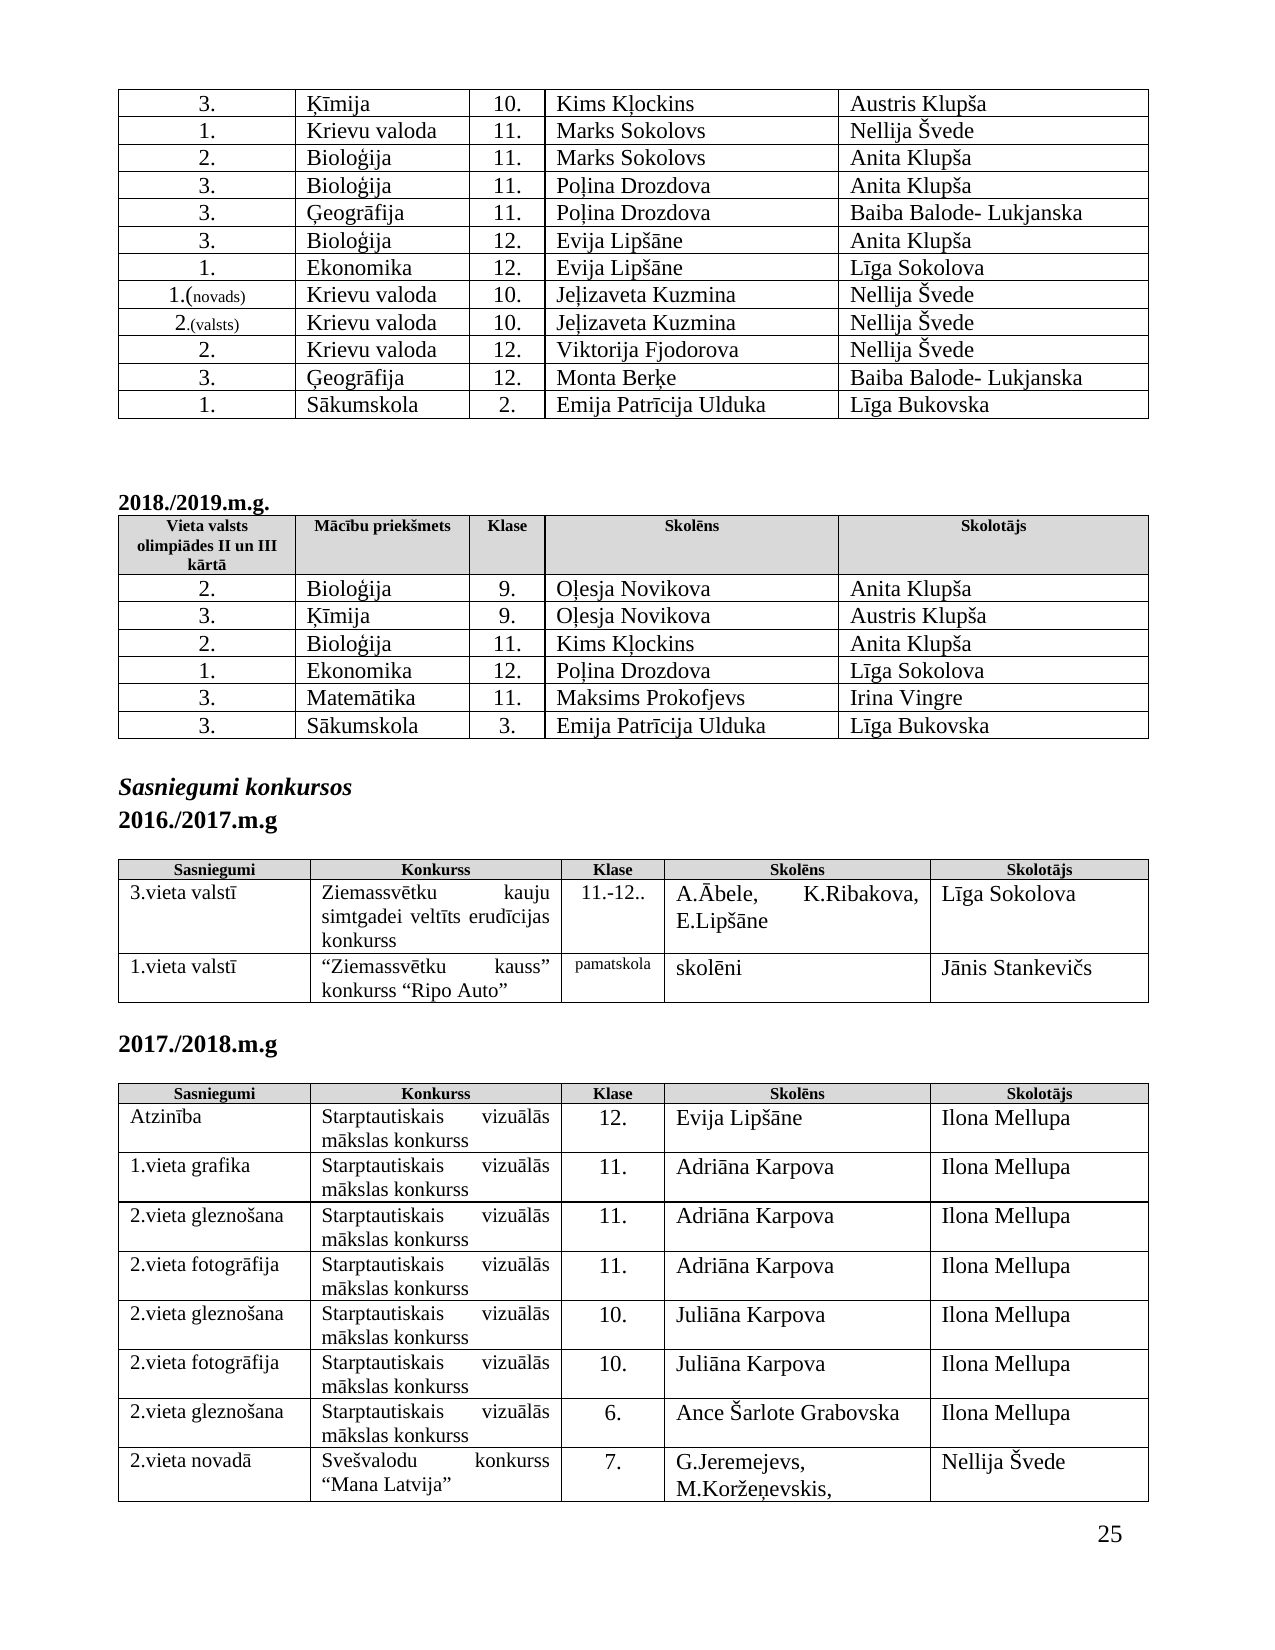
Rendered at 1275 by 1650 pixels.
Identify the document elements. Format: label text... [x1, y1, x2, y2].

table_cell 1.(novads) [119, 281, 295, 308]
table_cell Ilona Mellupa [931, 1350, 1148, 1398]
table_cell Starptautiskais vizuālās mākslas konkurss [311, 1203, 561, 1251]
table_cell Monta Berķe [546, 364, 838, 390]
table_cell 2. [119, 575, 295, 601]
table_cell Anita Klupša [839, 630, 1148, 656]
table_cell 3. [119, 227, 295, 253]
table_header Sasniegumi [119, 860, 310, 879]
table_cell 11. [470, 630, 544, 656]
table_cell 11. [562, 1203, 664, 1251]
table_cell “Ziemassvētku kauss” konkurss “Ripo Auto” [311, 954, 561, 1002]
table_cell Baiba Balode- Lukjanska [839, 364, 1148, 390]
table_cell Kims Kļockins [546, 630, 838, 656]
table_cell 11. [470, 145, 544, 171]
table_cell Emija Patrīcija Ulduka [546, 712, 838, 738]
table_header Skolēns [665, 1084, 930, 1103]
table_cell 6. [562, 1399, 664, 1447]
table_cell Ilona Mellupa [931, 1301, 1148, 1349]
table_cell Poļina Drozdova [546, 172, 838, 198]
table_cell 2.(valsts) [119, 309, 295, 335]
table_header Vieta valsts olimpiādes II un III kārtā [119, 516, 295, 574]
table_cell Bioloģija [296, 172, 469, 198]
table_cell 2.vieta fotogrāfija [119, 1350, 310, 1398]
table_header Klase [470, 516, 544, 574]
table_cell 2.vieta gleznošana [119, 1301, 310, 1349]
table_cell Nellija Švede [839, 281, 1148, 308]
table_cell Līga Sokolova [839, 657, 1148, 683]
table_cell 12. [470, 657, 544, 683]
table_cell 12. [470, 336, 544, 363]
table_cell Austris Klupša [839, 90, 1148, 116]
table_cell 10. [470, 90, 544, 116]
table_cell Ekonomika [296, 254, 469, 280]
table_cell 3.vieta valstī [119, 880, 310, 952]
table_cell 11.-12.. [562, 880, 664, 952]
table_header Skolotājs [839, 516, 1148, 574]
table_header Skolēns [546, 516, 838, 574]
table_cell Oļesja Novikova [546, 575, 838, 601]
table_header Skolotājs [931, 860, 1148, 879]
table_cell Ķīmija [296, 602, 469, 628]
table_cell Adriāna Karpova [665, 1153, 930, 1201]
table_cell Līga Sokolova [931, 880, 1148, 952]
table_cell Austris Klupša [839, 602, 1148, 628]
table_cell Juliāna Karpova [665, 1350, 930, 1398]
table_cell Matemātika [296, 684, 469, 711]
table_cell 1. [119, 391, 295, 417]
table_cell 3. [470, 712, 544, 738]
table_cell Starptautiskais vizuālās mākslas konkurss [311, 1104, 561, 1152]
table_cell 12. [562, 1104, 664, 1152]
table_cell Atzinība [119, 1104, 310, 1152]
table_cell 3. [119, 684, 295, 711]
table_cell 2. [119, 336, 295, 363]
table_cell 2. [119, 145, 295, 171]
table_cell 1. [119, 657, 295, 683]
table_cell 10. [470, 281, 544, 308]
table_cell 7. [562, 1448, 664, 1501]
table_cell Irina Vingre [839, 684, 1148, 711]
table_cell pamatskola [562, 954, 664, 1002]
table_cell Ekonomika [296, 657, 469, 683]
text 2018./2019.m.g. [118, 489, 1122, 515]
table_cell 3. [119, 712, 295, 738]
table_cell 11. [470, 172, 544, 198]
table_cell 2. [470, 391, 544, 417]
table_cell Krievu valoda [296, 336, 469, 363]
table_cell Ģeogrāfija [296, 199, 469, 226]
table_cell Bioloģija [296, 227, 469, 253]
table_cell Adriāna Karpova [665, 1252, 930, 1300]
table_header Klase [562, 860, 664, 879]
table_cell Ilona Mellupa [931, 1153, 1148, 1201]
table_cell 3. [119, 602, 295, 628]
table_header Sasniegumi [119, 1084, 310, 1103]
table_cell 2.vieta gleznošana [119, 1399, 310, 1447]
table_cell Ziemassvētku kauju simtgadei veltīts erudīcijas konkurss [311, 880, 561, 952]
table_cell Nellija Švede [839, 336, 1148, 363]
table_cell Evija Lipšāne [665, 1104, 930, 1152]
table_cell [311, 1399, 561, 1447]
table_cell Poļina Drozdova [546, 199, 838, 226]
table_cell 3. [119, 364, 295, 390]
table_cell Sākumskola [296, 712, 469, 738]
table_cell Jeļizaveta Kuzmina [546, 309, 838, 335]
table_cell Nellija Švede [839, 117, 1148, 143]
table_cell Emija Patrīcija Ulduka [546, 391, 838, 417]
table_cell Kims Kļockins [546, 90, 838, 116]
table_cell 12. [470, 254, 544, 280]
table_cell Ģeogrāfija [296, 364, 469, 390]
table_cell Maksims Prokofjevs [546, 684, 838, 711]
table_cell 12. [470, 227, 544, 253]
table_cell Krievu valoda [296, 281, 469, 308]
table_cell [311, 1448, 561, 1501]
table_cell Bioloģija [296, 575, 469, 601]
table_cell 11. [562, 1252, 664, 1300]
text 2016./2017.m.g [118, 805, 1122, 834]
table_cell 11. [470, 684, 544, 711]
table_cell Līga Sokolova [839, 254, 1148, 280]
table_cell 2.vieta novadā [119, 1448, 310, 1501]
text 2017./2018.m.g [118, 1029, 1122, 1058]
table_cell Anita Klupša [839, 145, 1148, 171]
table_cell 2.vieta fotogrāfija [119, 1252, 310, 1300]
table_cell 1. [119, 254, 295, 280]
table_cell Ķīmija [296, 90, 469, 116]
table_cell Ilona Mellupa [931, 1203, 1148, 1251]
table_header Skolotājs [931, 1084, 1148, 1103]
table_cell Starptautiskais vizuālās mākslas konkurss [311, 1301, 561, 1349]
table_cell Jānis Stankevičs [931, 954, 1148, 1002]
table_cell Anita Klupša [839, 227, 1148, 253]
table_cell 3. [119, 199, 295, 226]
table_cell Bioloģija [296, 630, 469, 656]
table_cell 10. [562, 1350, 664, 1398]
table_cell Starptautiskais vizuālās mākslas konkurss [311, 1350, 561, 1398]
table_cell Nellija Švede [839, 309, 1148, 335]
table_cell Līga Bukovska [839, 391, 1148, 417]
table_cell Nellija Švede [931, 1448, 1148, 1501]
table_cell Evija Lipšāne [546, 227, 838, 253]
table_cell Ilona Mellupa [931, 1252, 1148, 1300]
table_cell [665, 1448, 930, 1501]
table_header Konkurss [311, 860, 561, 879]
table_header Konkurss [311, 1084, 561, 1103]
table_cell Jeļizaveta Kuzmina [546, 281, 838, 308]
table_cell Ilona Mellupa [931, 1399, 1148, 1447]
table_cell 11. [470, 199, 544, 226]
table_cell Marks Sokolovs [546, 117, 838, 143]
table_cell Ance Šarlote Grabovska [665, 1399, 930, 1447]
table_cell A.Ābele, K.Ribakova, E.Lipšāne [665, 880, 930, 952]
table_cell Viktorija Fjodorova [546, 336, 838, 363]
table_cell skolēni [665, 954, 930, 1002]
table_cell 11. [470, 117, 544, 143]
table_cell Ilona Mellupa [931, 1104, 1148, 1152]
table_cell 1. [119, 117, 295, 143]
table_cell Juliāna Karpova [665, 1301, 930, 1349]
table_cell Anita Klupša [839, 575, 1148, 601]
table_cell 9. [470, 602, 544, 628]
table_cell Marks Sokolovs [546, 145, 838, 171]
table_header Klase [562, 1084, 664, 1103]
table_header Skolēns [665, 860, 930, 879]
table_cell 10. [562, 1301, 664, 1349]
table_cell Starptautiskais vizuālās mākslas konkurss [311, 1153, 561, 1201]
table_cell Adriāna Karpova [665, 1203, 930, 1251]
table_cell Līga Bukovska [839, 712, 1148, 738]
table_cell Krievu valoda [296, 309, 469, 335]
table_cell 12. [470, 364, 544, 390]
table_header Mācību priekšmets [296, 516, 469, 574]
table_cell 2. [119, 630, 295, 656]
table_cell 3. [119, 90, 295, 116]
table_cell Sākumskola [296, 391, 469, 417]
text Sasniegumi konkursos [118, 772, 1122, 801]
table_cell 2.vieta gleznošana [119, 1203, 310, 1251]
table_cell Poļina Drozdova [546, 657, 838, 683]
table_cell Anita Klupša [839, 172, 1148, 198]
table_cell Baiba Balode- Lukjanska [839, 199, 1148, 226]
table_cell 11. [562, 1153, 664, 1201]
table_cell Starptautiskais vizuālās mākslas konkurss [311, 1252, 561, 1300]
table_cell Krievu valoda [296, 117, 469, 143]
table_cell 1.vieta grafika [119, 1153, 310, 1201]
table_cell 9. [470, 575, 544, 601]
table_cell Bioloģija [296, 145, 469, 171]
table_cell Oļesja Novikova [546, 602, 838, 628]
table_cell 10. [470, 309, 544, 335]
table_cell 1.vieta valstī [119, 954, 310, 1002]
table_cell Evija Lipšāne [546, 254, 838, 280]
table_cell 3. [119, 172, 295, 198]
